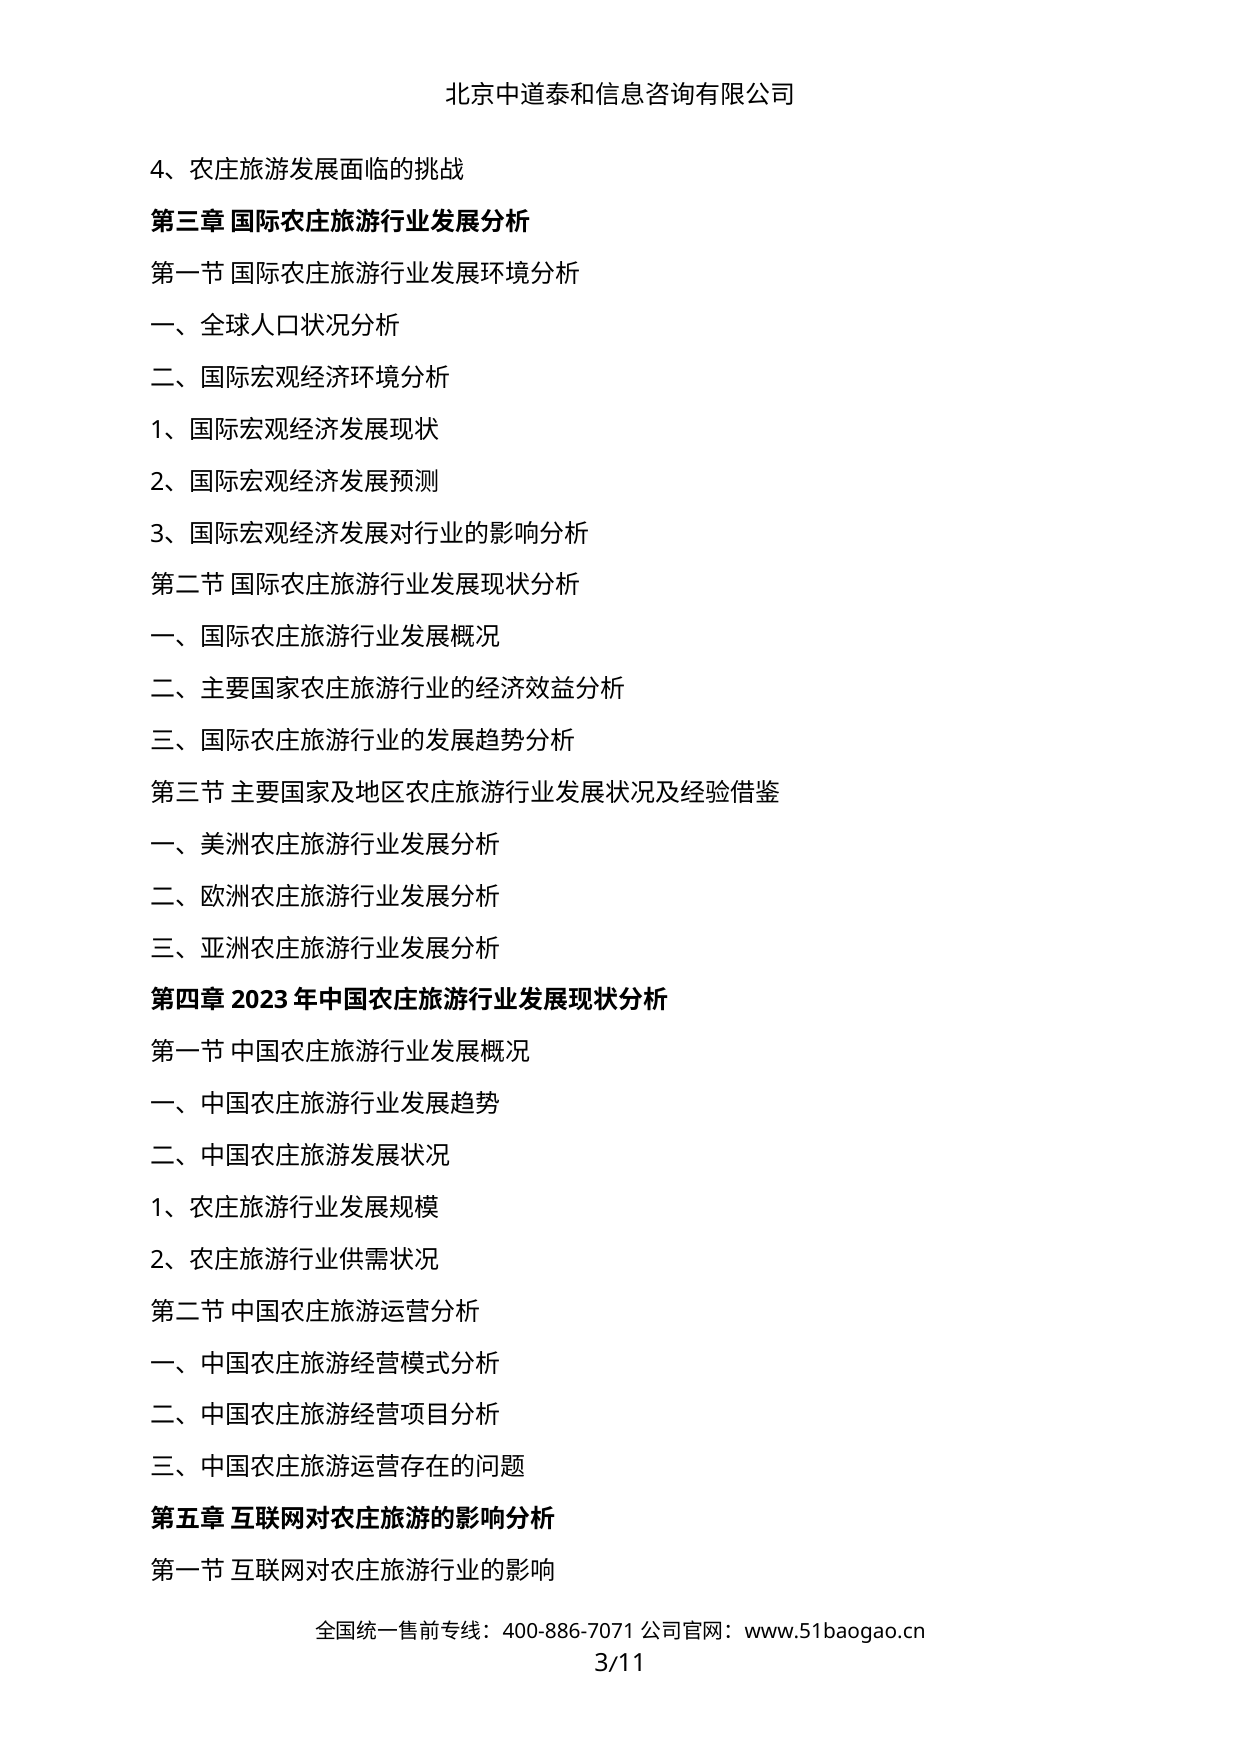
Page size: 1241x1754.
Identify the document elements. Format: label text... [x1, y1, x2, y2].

text 二、主要国家农庄旅游行业的经济效益分析 [150, 669, 1090, 705]
text 3、国际宏观经济发展对行业的影响分析 [150, 513, 1090, 549]
text 三、国际农庄旅游行业的发展趋势分析 [150, 721, 1090, 757]
text 第三章 国际农庄旅游行业发展分析 [150, 202, 1090, 238]
text 二、中国农庄旅游发展状况 [150, 1136, 1090, 1172]
text 二、国际宏观经济环境分析 [150, 357, 1090, 394]
text 二、欧洲农庄旅游行业发展分析 [150, 876, 1090, 912]
text 一、中国农庄旅游经营模式分析 [150, 1343, 1090, 1379]
text 2、农庄旅游行业供需状况 [150, 1239, 1090, 1276]
text 第三节 主要国家及地区农庄旅游行业发展状况及经验借鉴 [150, 772, 1090, 809]
text 1、国际宏观经济发展现状 [150, 409, 1090, 446]
text 第一节 中国农庄旅游行业发展概况 [150, 1032, 1090, 1068]
text 三、亚洲农庄旅游行业发展分析 [150, 928, 1090, 964]
text 4、农庄旅游发展面临的挑战 [150, 150, 1090, 186]
text 一、国际农庄旅游行业发展概况 [150, 617, 1090, 653]
text 一、全球人口状况分析 [150, 306, 1090, 342]
text 1、农庄旅游行业发展规模 [150, 1187, 1090, 1224]
text 第一节 国际农庄旅游行业发展环境分析 [150, 254, 1090, 290]
text 2、国际宏观经济发展预测 [150, 461, 1090, 497]
text 第四章 2023年中国农庄旅游行业发展现状分析 [150, 980, 1090, 1016]
text 第二节 国际农庄旅游行业发展现状分析 [150, 565, 1090, 601]
text 三、中国农庄旅游运营存在的问题 [150, 1447, 1090, 1483]
text 一、中国农庄旅游行业发展趋势 [150, 1084, 1090, 1120]
text 二、中国农庄旅游经营项目分析 [150, 1395, 1090, 1431]
text 第二节 中国农庄旅游运营分析 [150, 1291, 1090, 1327]
text 第五章 互联网对农庄旅游的影响分析 [150, 1499, 1090, 1535]
text 第一节 互联网对农庄旅游行业的影响 [150, 1551, 1090, 1587]
text 一、美洲农庄旅游行业发展分析 [150, 824, 1090, 861]
